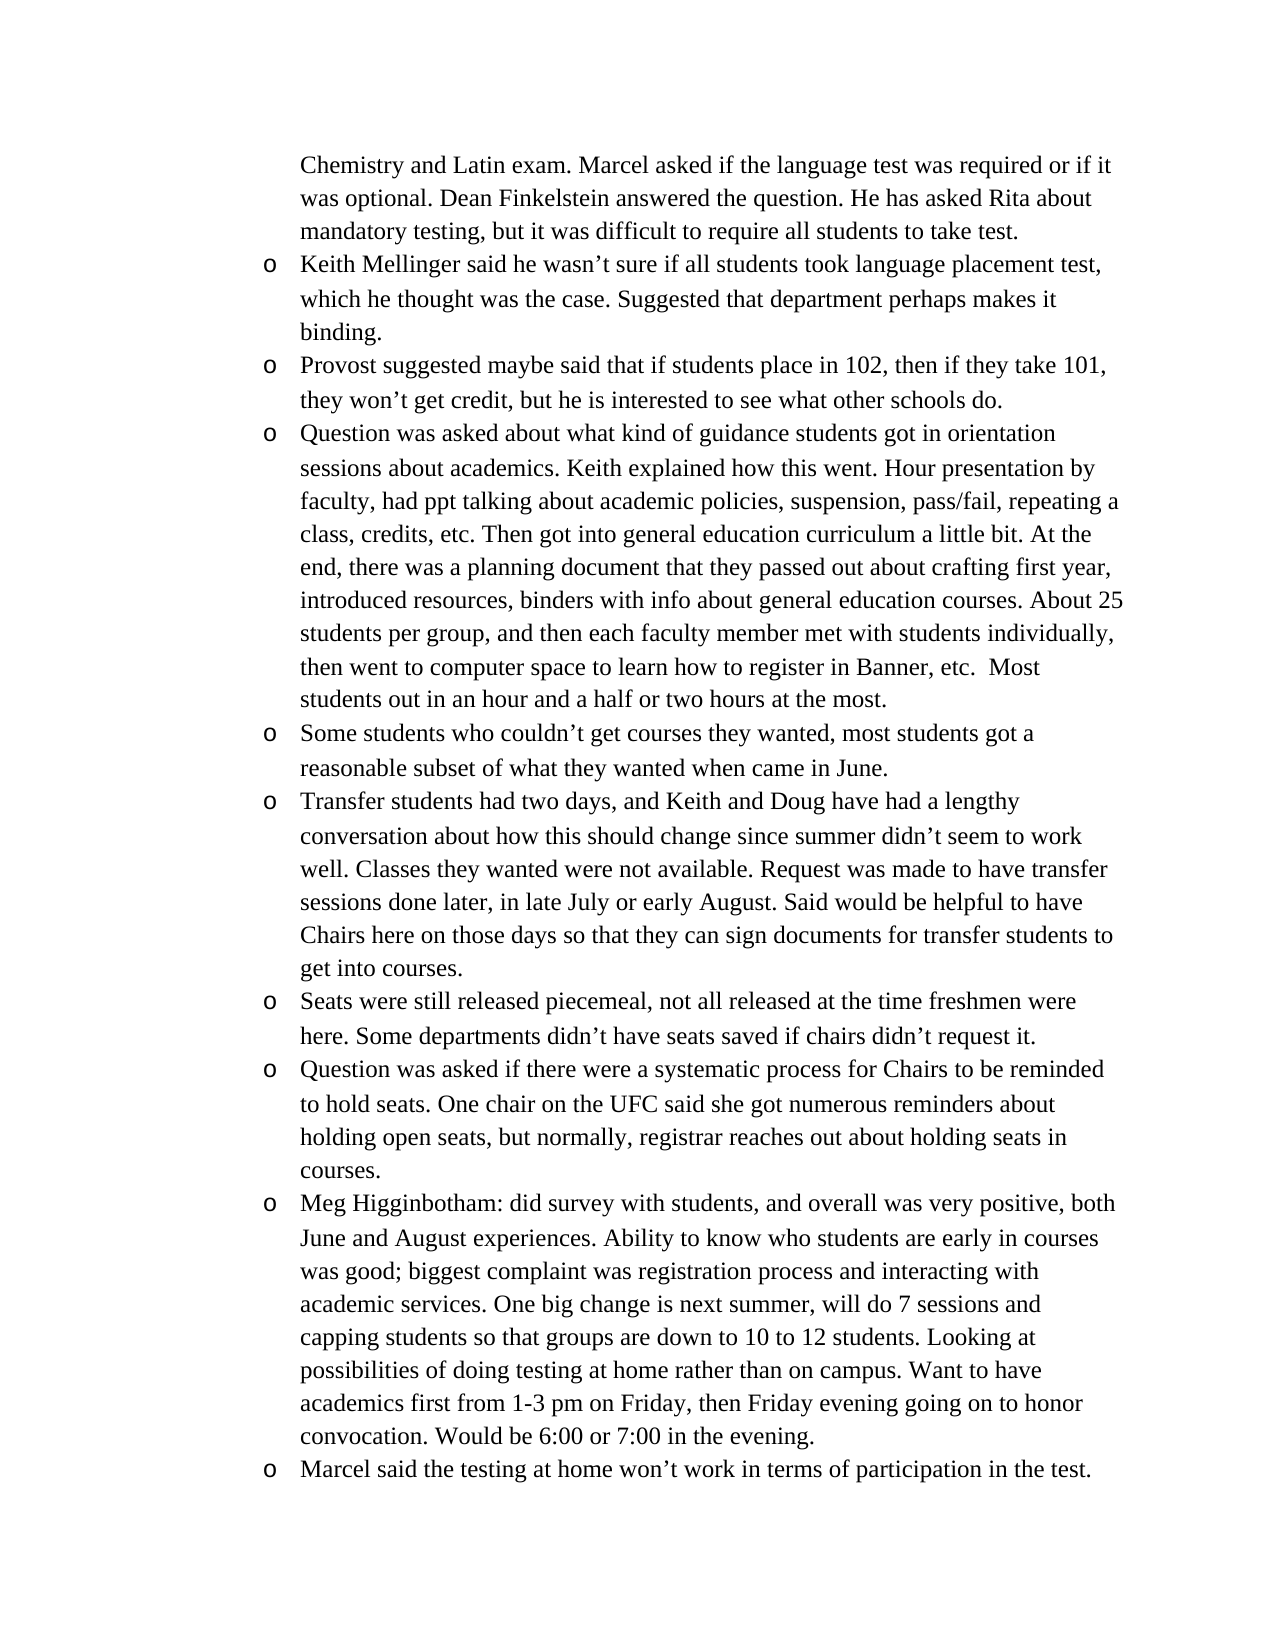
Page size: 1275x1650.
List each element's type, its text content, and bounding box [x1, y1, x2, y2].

list Marcel said the testing at home won’t work in terms of participation in the test. [262, 1454, 1125, 1485]
list Seats were still released piecemeal, not all released at the time freshmen were here. Some departments didn’t have seats saved if chairs didn’t request it. [262, 986, 1125, 1050]
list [262, 150, 1125, 245]
list Some students who couldn’t get courses they wanted, most students got a reasonable subset of what they wanted when came in June. [262, 718, 1125, 781]
list Keith Mellinger said he wasn’t sure if all students took language placement test, which he thought was the case. Suggested that department perhaps makes it binding. [262, 249, 1125, 346]
list Transfer students had two days, and Keith and Doug have had a lengthy conversation about how this should change since summer didn’t seem to work well. Classes they wanted were not available. Request was made to have transfer sessions done later, in late July or early August. Said would be helpful to have Chairs here on those days so that they can sign documents for transfer students to get into courses. [262, 786, 1125, 982]
list Question was asked if there were a systematic process for Chairs to be reminded to hold seats. One chair on the UFC said she got numerous reminders about holding open seats, but normally, registrar reaches out about holding seats in courses. [262, 1054, 1125, 1184]
list Provost suggested maybe said that if students place in 102, then if they take 101, they won’t get credit, but he is interested to see what other schools do. [262, 350, 1125, 414]
list Meg Higginbotham: did survey with students, and overall was very positive, both June and August experiences. Ability to know who students are early in courses was good; biggest complaint was registration process and interacting with academic services. One big change is next summer, will do 7 sessions and capping students so that groups are down to 10 to 12 students. Looking at possibilities of doing testing at home rather than on campus. Want to have academics first from 1-3 pm on Friday, then Friday evening going on to honor convocation. Would be 6:00 or 7:00 in the evening. [262, 1188, 1125, 1450]
list Question was asked about what kind of guidance students got in orientation sessions about academics. Keith explained how this went. Hour presentation by faculty, had ppt talking about academic policies, suspension, pass/fail, repeating a class, credits, etc. Then got into general education curriculum a little bit. At the end, there was a planning document that they passed out about crafting first year, introduced resources, binders with info about general education courses. About 25 students per group, and then each faculty member met with students individually, then went to computer space to learn how to register in Banner, etc. Most students out in an hour and a half or two hours at the most. [262, 418, 1125, 713]
